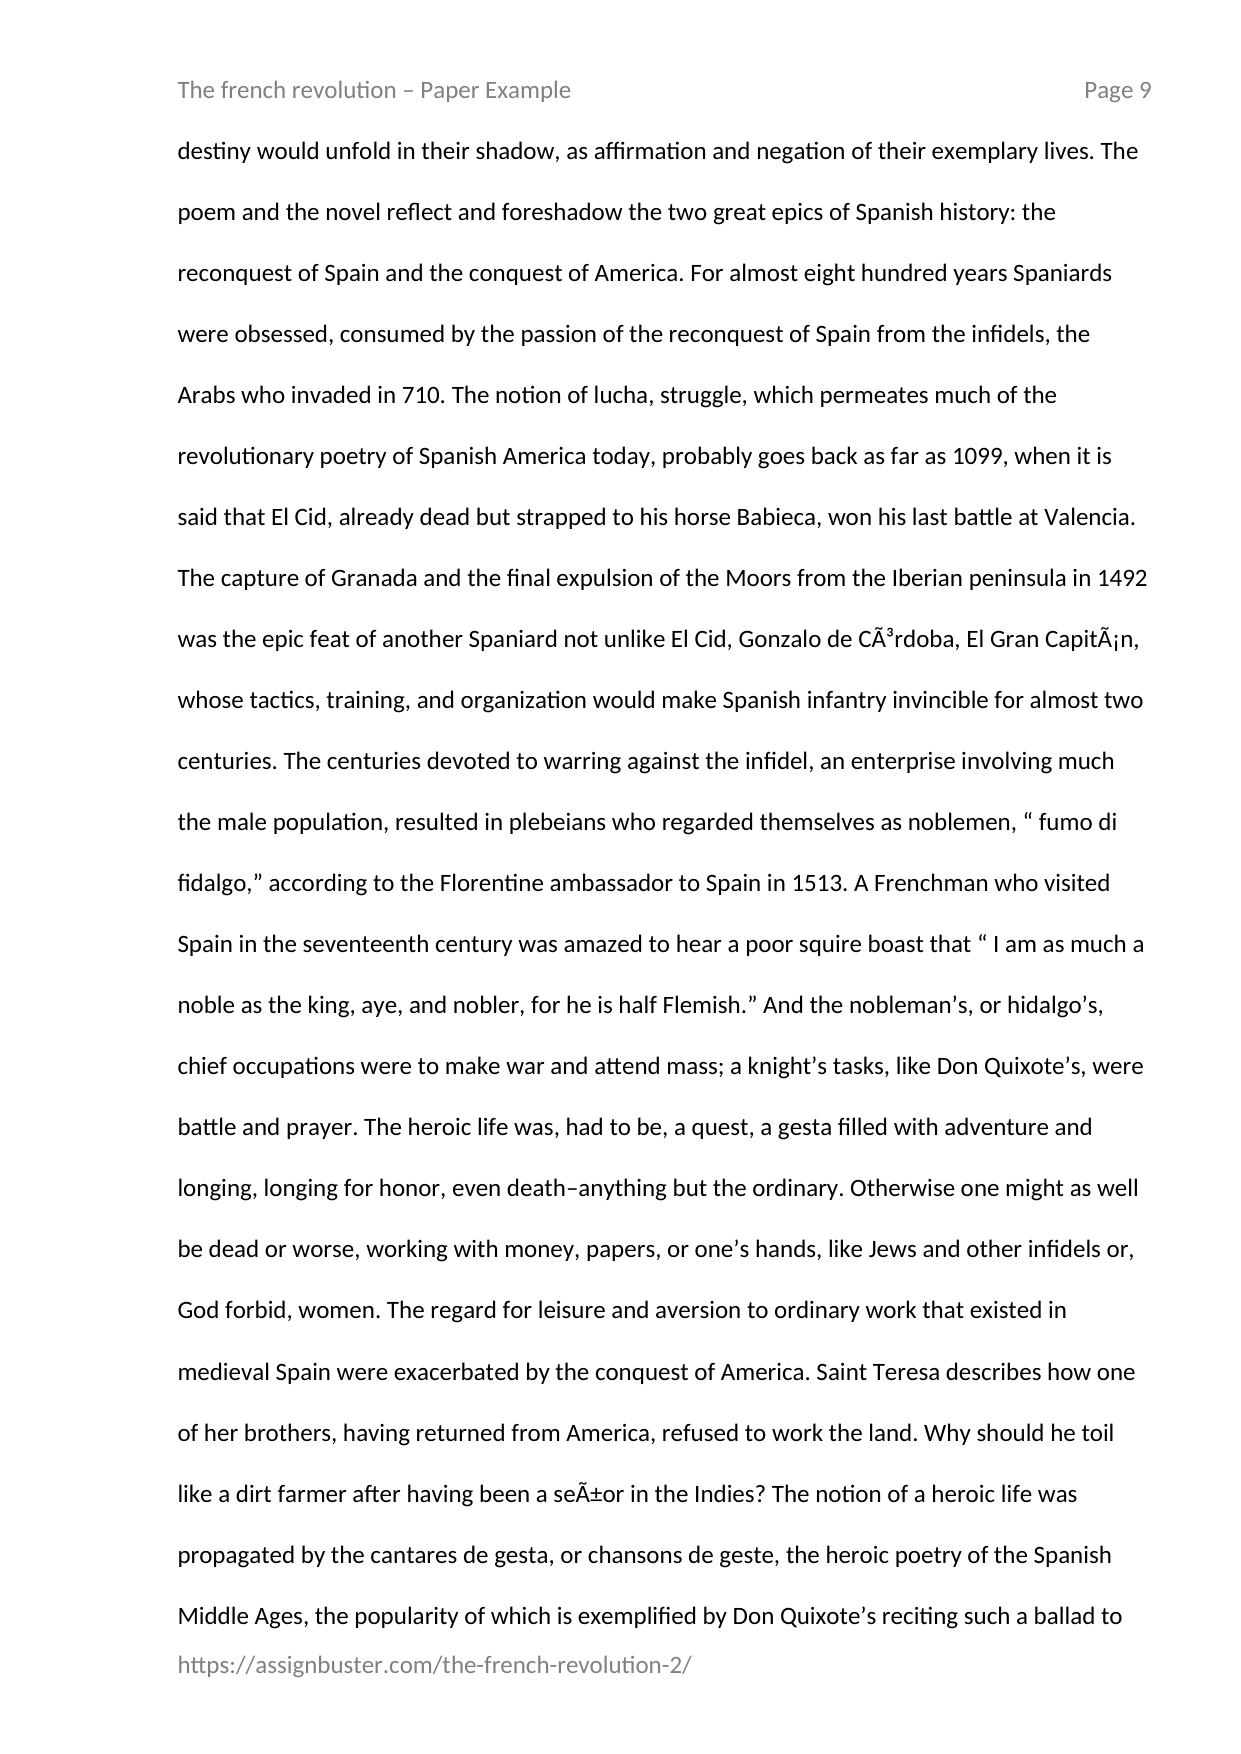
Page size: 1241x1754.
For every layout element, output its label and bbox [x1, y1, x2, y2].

text [177, 135, 1152, 1630]
